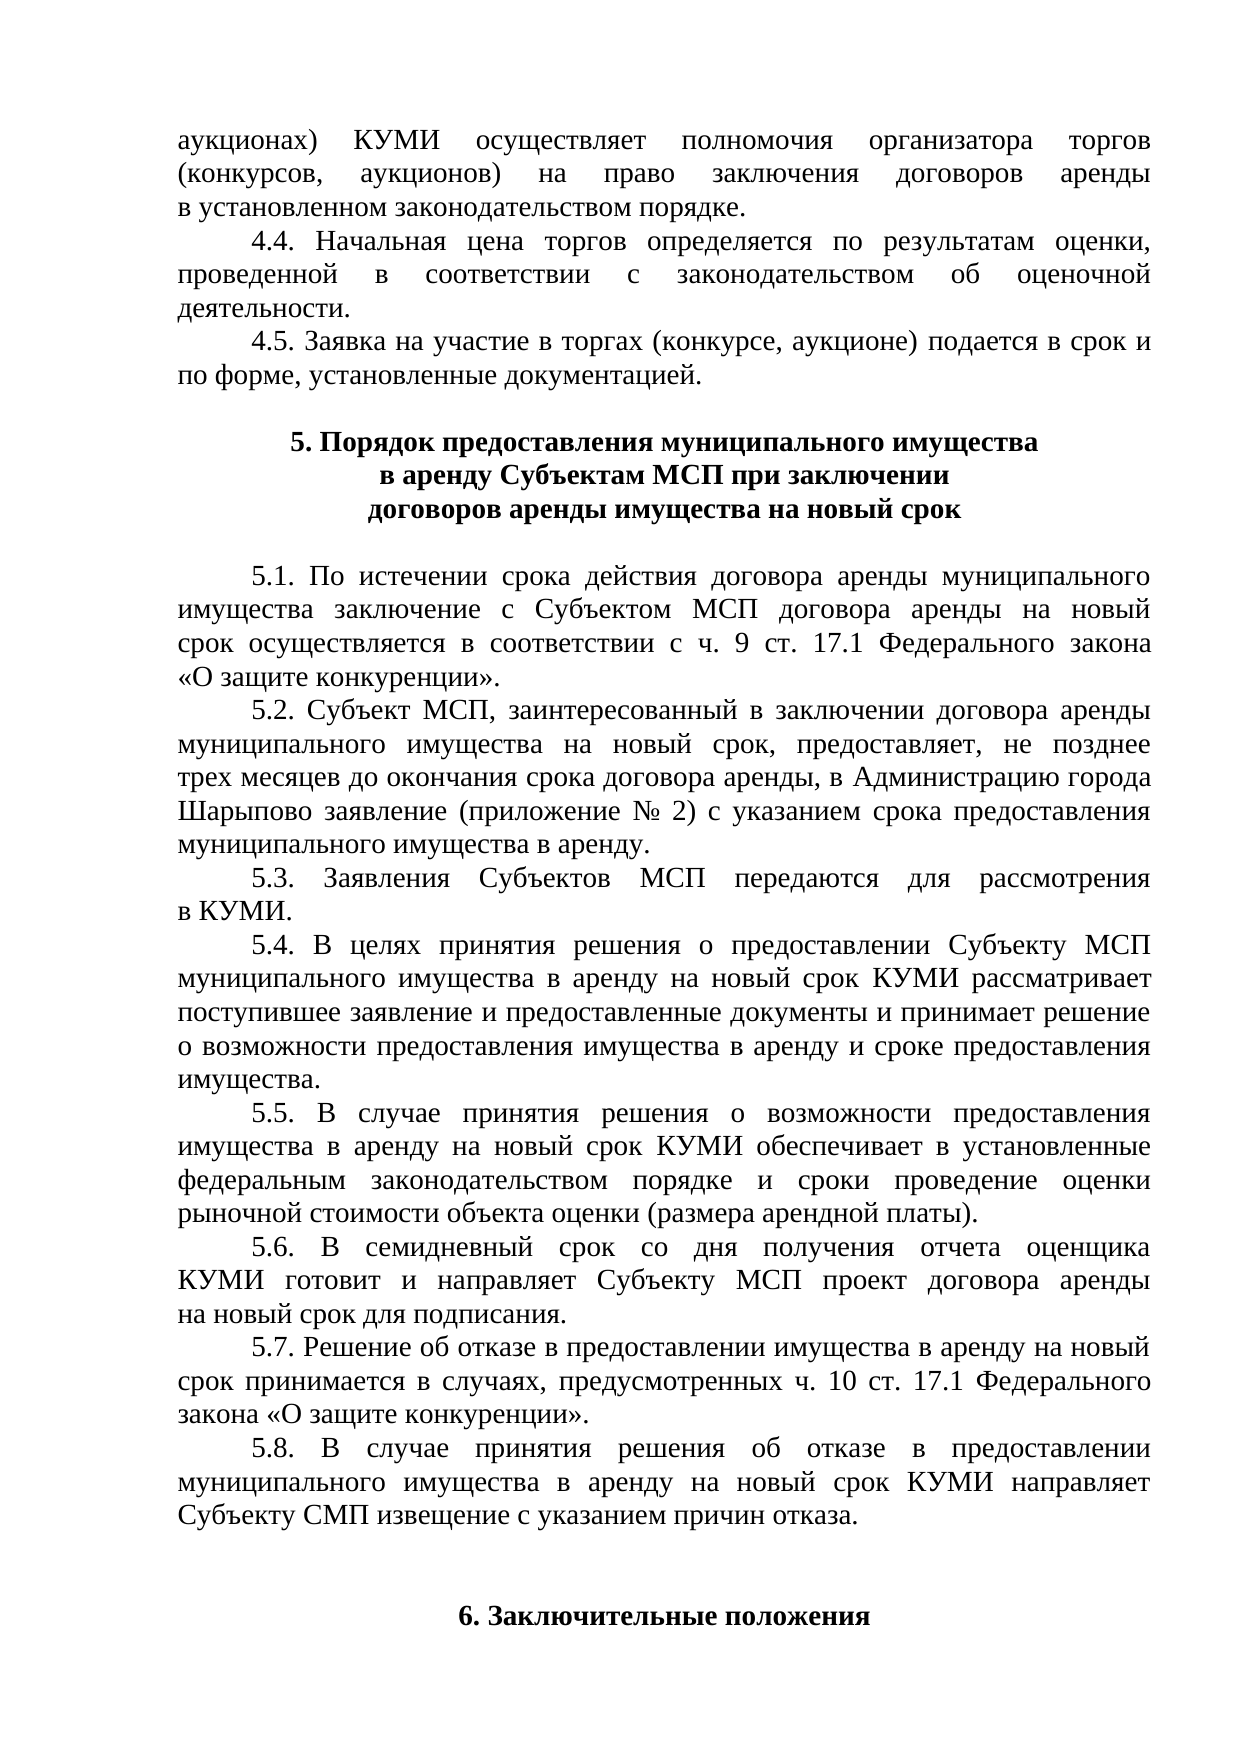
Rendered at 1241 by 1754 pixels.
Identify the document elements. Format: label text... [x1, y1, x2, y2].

text в аренду Субъектам МСП при заключении [177, 457, 1152, 491]
text 5. Порядок предоставления муниципального имущества [177, 424, 1152, 457]
text договоров аренды имущества на новый срок [177, 491, 1152, 524]
text 4.5. Заявка на участие в торгах (конкурсе, аукционе) подается в срок и по форме, установленные документацией. [177, 323, 1152, 390]
text 5.8. В случае принятия решения об отказе в предоставлении муниципального имущества в аренду на новый срок КУМИ направляет Субъекту СМП извещение с указанием причин отказа. [177, 1430, 1152, 1531]
text 5.7. Решение об отказе в предоставлении имущества в аренду на новый срок принимается в случаях, предусмотренных ч. 10 ст. 17.1 Федерального закона «О защите конкуренции». [177, 1329, 1152, 1430]
text 5.3. Заявления Субъектов МСП передаются для рассмотрения в КУМИ. [177, 860, 1152, 927]
text 5.2. Субъект МСП, заинтересованный в заключении договора аренды муниципального имущества на новый срок, предоставляет, не позднее трех месяцев до окончания срока договора аренды, в Администрацию города Шарыпово заявление (приложение № 2) с указанием срока предоставления муниципального имущества в аренду. [177, 692, 1152, 860]
text 6. Заключительные положения [177, 1598, 1152, 1631]
text 5.4. В целях принятия решения о предоставлении Субъекту МСП муниципального имущества в аренду на новый срок КУМИ рассматривает поступившее заявление и предоставленные документы и принимает решение о возможности предоставления имущества в аренду и сроке предоставления имущества. [177, 927, 1152, 1095]
text 5.6. В семидневный срок со дня получения отчета оценщика КУМИ готовит и направляет Субъекту МСП проект договора аренды на новый срок для подписания. [177, 1229, 1152, 1329]
text 5.1. По истечении срока действия договора аренды муниципального имущества заключение с Субъектом МСП договора аренды на новый срок осуществляется в соответствии с ч. 9 ст. 17.1 Федерального закона «О защите конкуренции». [177, 558, 1152, 692]
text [177, 122, 1152, 223]
text 4.4. Начальная цена торгов определяется по результатам оценки, проведенной в соответствии с законодательством об оценочной деятельности. [177, 223, 1152, 323]
text 5.5. В случае принятия решения о возможности предоставления имущества в аренду на новый срок КУМИ обеспечивает в установленные федеральным законодательством порядке и сроки проведение оценки рыночной стоимости объекта оценки (размера арендной платы). [177, 1095, 1152, 1229]
